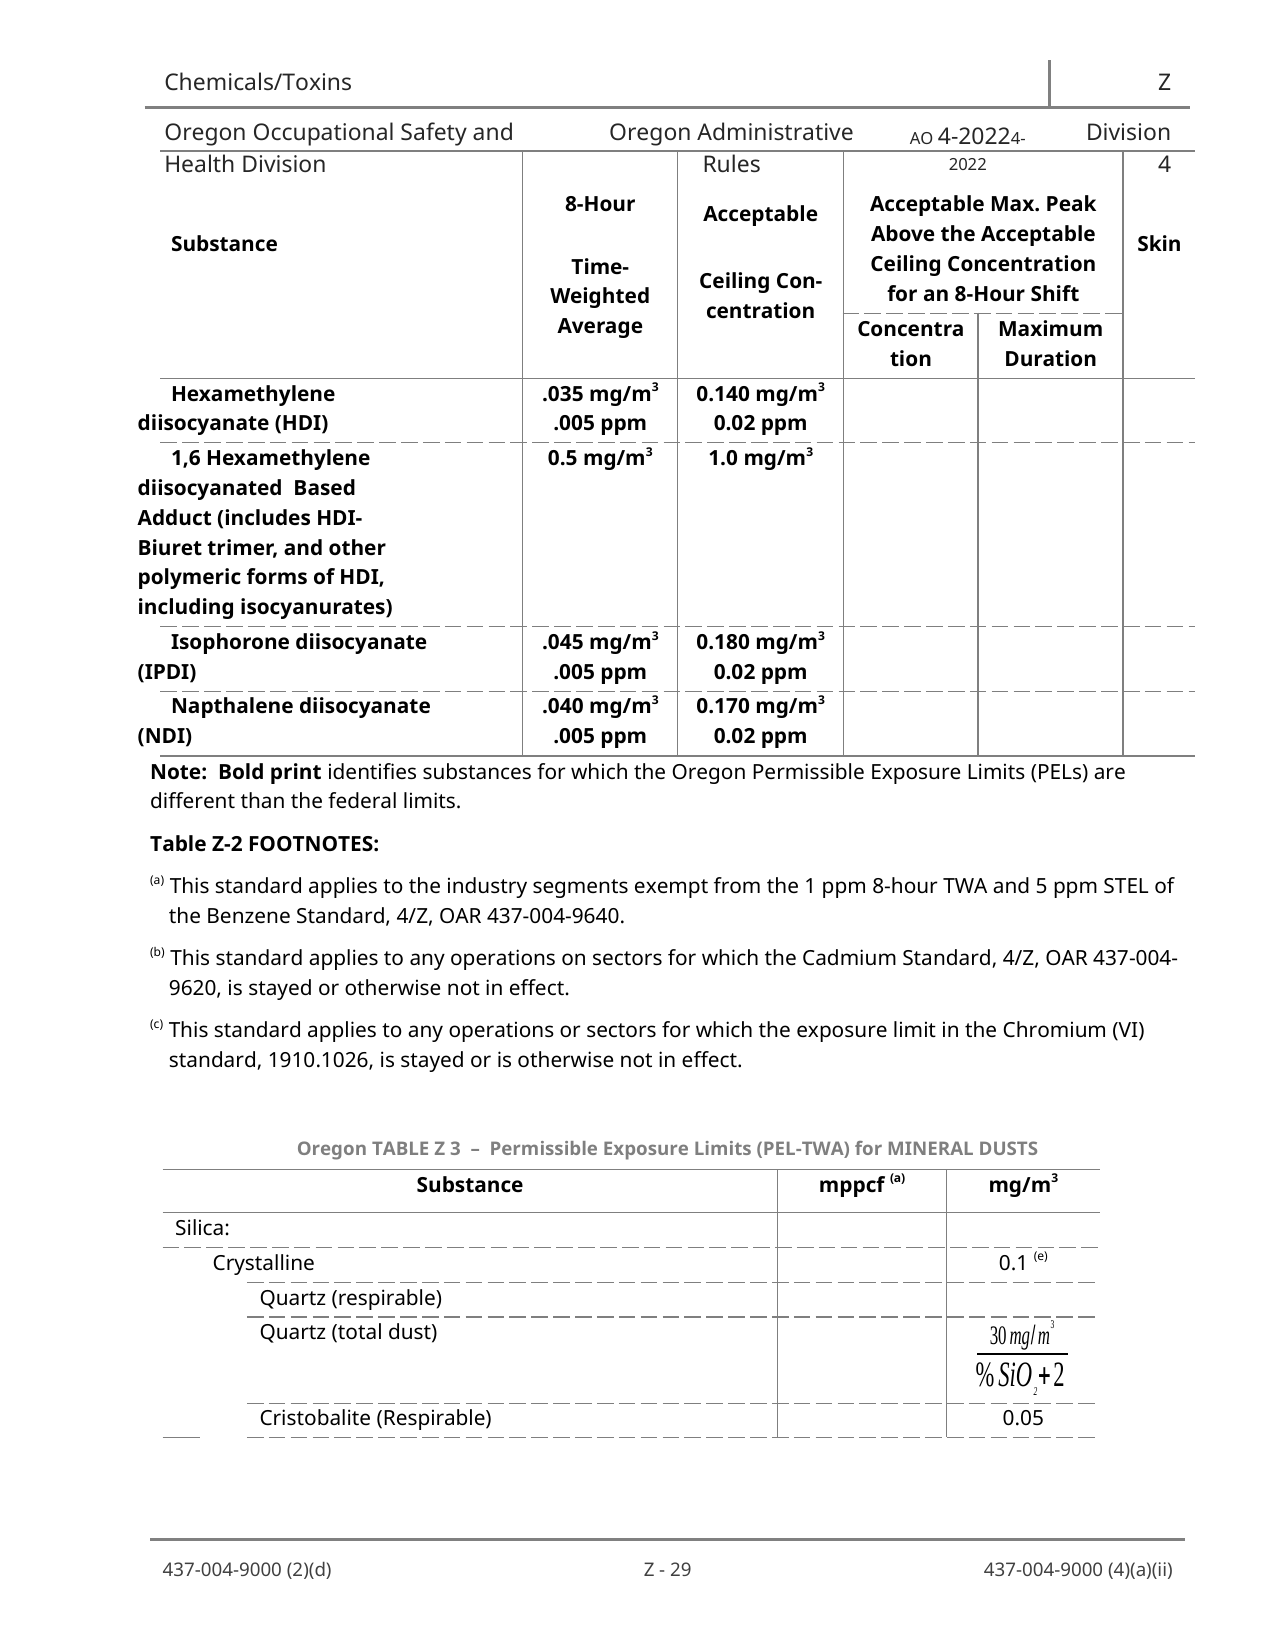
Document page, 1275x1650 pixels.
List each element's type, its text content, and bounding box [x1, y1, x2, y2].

text (b) This standard applies to any operations on sectors for which the Cadmium Standard, 4/Z, OAR 437-004-9620, is stayed or otherwise not in effect. [150, 943, 1185, 1001]
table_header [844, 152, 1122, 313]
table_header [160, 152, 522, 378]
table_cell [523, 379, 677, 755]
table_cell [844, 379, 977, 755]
text Oregon TABLE Z 3 – Permissible Exposure Limits (PEL-TWA) for MINERAL DUSTS [150, 1136, 1185, 1161]
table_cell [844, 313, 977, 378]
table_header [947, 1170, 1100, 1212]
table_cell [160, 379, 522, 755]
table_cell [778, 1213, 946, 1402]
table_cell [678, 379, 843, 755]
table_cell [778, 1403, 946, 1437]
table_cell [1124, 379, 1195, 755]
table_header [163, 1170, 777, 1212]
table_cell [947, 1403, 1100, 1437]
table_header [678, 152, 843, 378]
text Table Z-2 FOOTNOTES: [150, 829, 1185, 857]
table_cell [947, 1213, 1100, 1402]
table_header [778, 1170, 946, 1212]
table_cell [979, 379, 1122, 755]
text (c) This standard applies to any operations or sectors for which the exposure limit in the Chromium (VI) standard, 1910.1026, is stayed or is otherwise not in effect. [150, 1015, 1185, 1073]
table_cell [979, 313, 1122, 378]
text Note: Bold print identifies substances for which the Oregon Permissible Exposure Limits (PELs) are different than the federal limits. [150, 757, 1185, 815]
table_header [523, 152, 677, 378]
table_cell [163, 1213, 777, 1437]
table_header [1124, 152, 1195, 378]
text (a) This standard applies to the industry segments exempt from the 1 ppm 8-hour TWA and 5 ppm STEL of the Benzene Standard, 4/Z, OAR 437-004-9640. [150, 871, 1185, 929]
